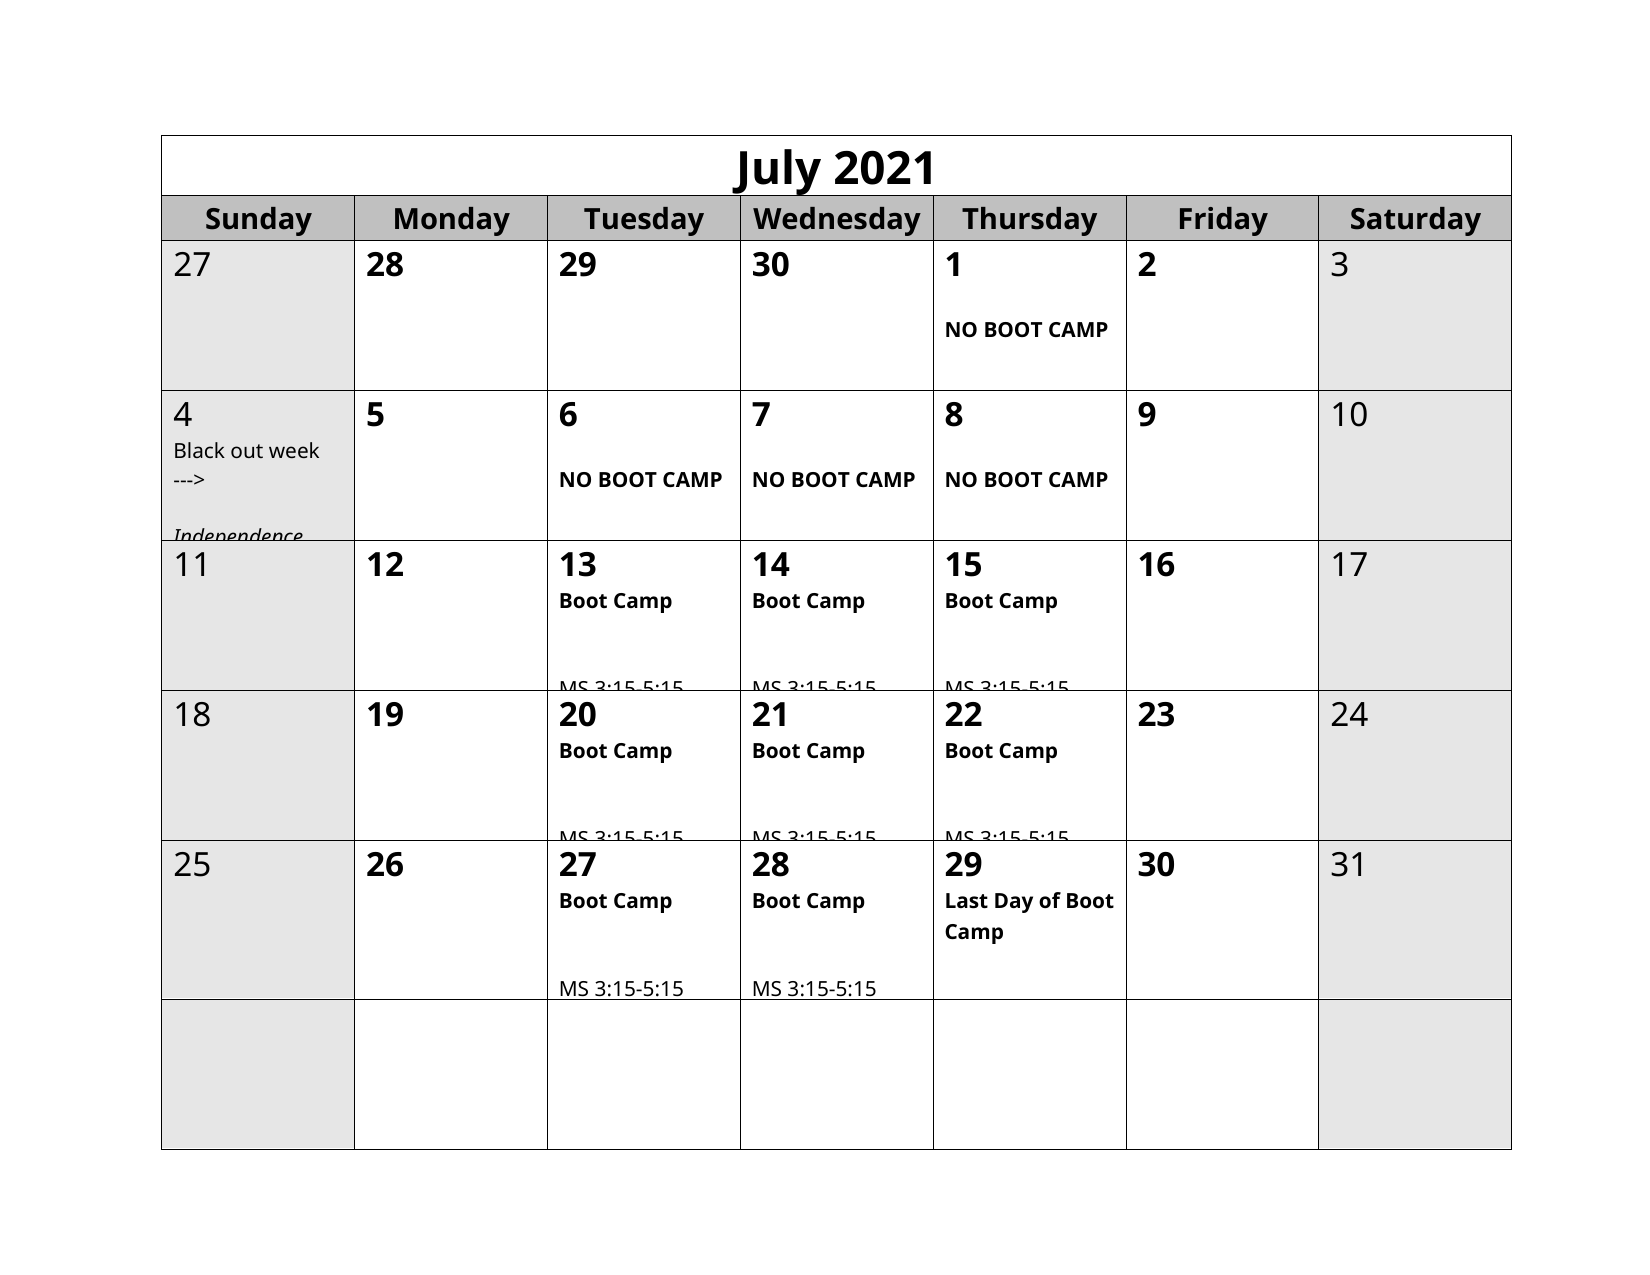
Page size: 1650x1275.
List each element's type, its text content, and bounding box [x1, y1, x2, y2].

table_cell 8 NO BOOT CAMP [934, 391, 1126, 540]
table_cell Friday [1127, 196, 1318, 240]
table_cell [934, 1000, 1126, 1148]
table_cell Sunday [162, 196, 354, 240]
table_cell 1 NO BOOT CAMP [934, 241, 1126, 390]
table_cell 6 NO BOOT CAMP [548, 391, 740, 540]
table_cell Tuesday [548, 196, 740, 240]
table_cell 29 [548, 241, 740, 390]
table_cell 23 [1127, 691, 1318, 840]
table_cell 7 NO BOOT CAMP [741, 391, 933, 540]
table_cell [1127, 1000, 1318, 1148]
table_cell 13 Boot Camp MS 3:15-5:15 [548, 541, 740, 690]
table_cell 24 [1319, 691, 1511, 840]
table_cell July 2021 [162, 136, 1511, 195]
table_cell Monday [355, 196, 547, 240]
table_cell 4 Black out week ---> Independence Day [162, 391, 354, 540]
table_cell 2 [1127, 241, 1318, 390]
table_cell 28 Boot Camp MS 3:15-5:15 [741, 841, 933, 998]
table_cell 28 [355, 241, 547, 390]
table_cell 9 [1127, 391, 1318, 540]
table_cell 20 Boot Camp MS 3:15-5:15 [548, 691, 740, 840]
table_cell 17 [1319, 541, 1511, 690]
table_cell 14 Boot Camp MS 3:15-5:15 [741, 541, 933, 690]
table_cell 30 [741, 241, 933, 390]
table_cell 18 [162, 691, 354, 840]
table_cell 19 [355, 691, 547, 840]
table_cell 5 [355, 391, 547, 540]
table_cell [548, 1000, 740, 1148]
table_cell 16 [1127, 541, 1318, 690]
table_cell 27 [162, 241, 354, 390]
table_cell [1319, 1000, 1511, 1148]
table_cell [741, 1000, 933, 1148]
table_cell Saturday [1319, 196, 1511, 240]
table_cell 12 [355, 541, 547, 690]
table_cell 11 [162, 541, 354, 690]
table_cell 27 Boot Camp MS 3:15-5:15 [548, 841, 740, 998]
table_cell Wednesday [741, 196, 933, 240]
table_cell 25 [162, 841, 354, 998]
table_cell 31 [1319, 841, 1511, 998]
table_cell 22 Boot Camp MS 3:15-5:15 [934, 691, 1126, 840]
table_cell 26 [355, 841, 547, 998]
table_cell 3 [1319, 241, 1511, 390]
table_cell 10 [1319, 391, 1511, 540]
table_cell [355, 1000, 547, 1148]
table_cell Thursday [934, 196, 1126, 240]
table_cell 21 Boot Camp MS 3:15-5:15 [741, 691, 933, 840]
table_cell 30 [1127, 841, 1318, 998]
table_cell 15 Boot Camp MS 3:15-5:15 [934, 541, 1126, 690]
table_cell [162, 1000, 354, 1148]
table_cell 29 Last Day of Boot Camp MS 3:15-5:15 [934, 841, 1126, 998]
